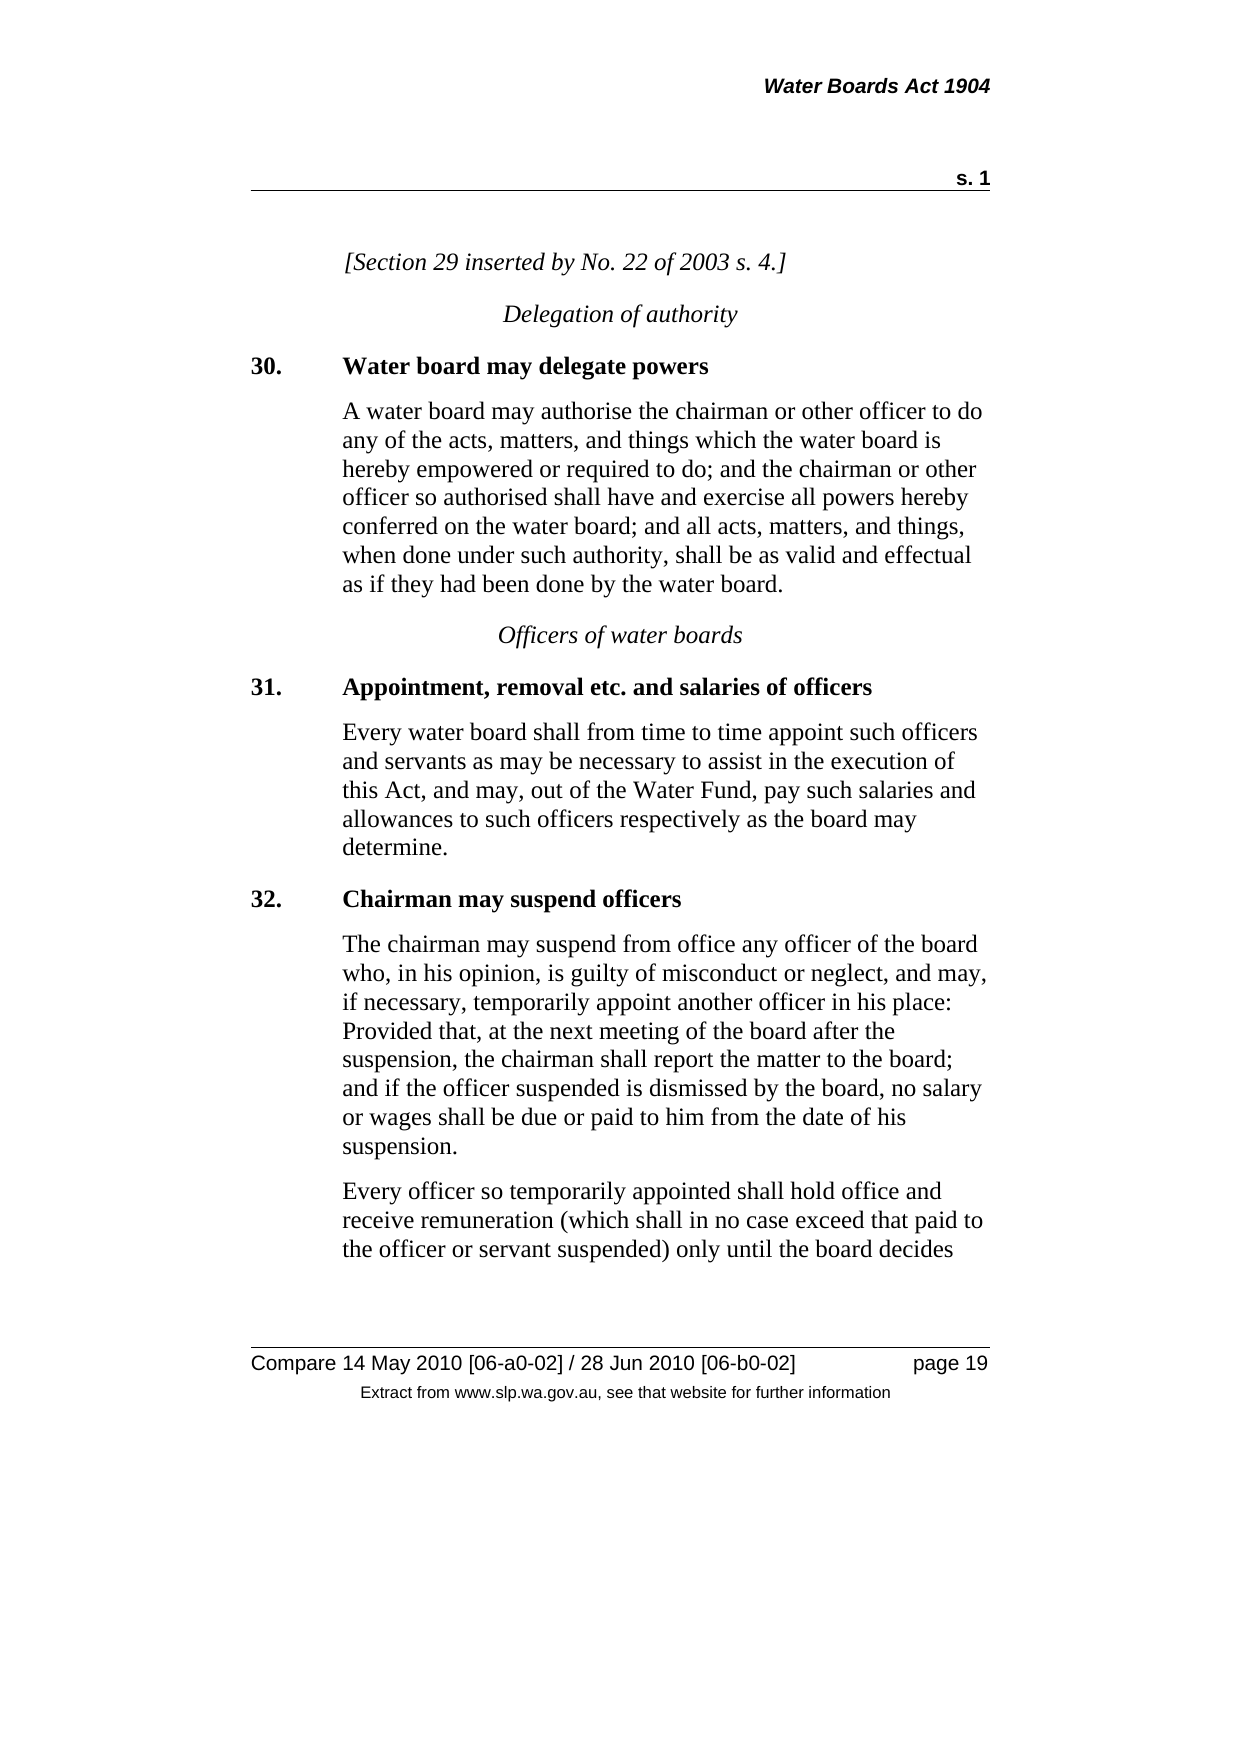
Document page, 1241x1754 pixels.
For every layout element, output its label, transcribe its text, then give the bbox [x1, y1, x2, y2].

subtitle 30. Water board may delegate powers [251, 351, 990, 379]
subtitle Officers of water boards [251, 620, 990, 649]
subtitle 31. Appointment, removal etc. and salaries of officers [251, 672, 990, 701]
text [251, 1176, 990, 1262]
subtitle 32. Chairman may suspend officers [251, 884, 990, 913]
text Every water board shall from time to time appoint such officers and servants as may be necessary to assist in the execution of this Act, and may, out of the Water Fund, pay such salaries and allowances to such officers respectively as the board may determine. [251, 717, 990, 861]
text [Section 29 inserted by No. 22 of 2003 s. 4.] [251, 247, 990, 276]
text The chairman may suspend from office any officer of the board who, in his opinion, is guilty of misconduct or neglect, and may, if necessary, temporarily appoint another officer in his place: Provided that, at the next meeting of the board after the suspension, the chairman shall report the matter to the board; and if the officer suspended is dismissed by the board, no salary or wages shall be due or paid to him from the date of his suspension. [251, 929, 990, 1159]
subtitle Delegation of authority [251, 299, 990, 328]
text A water board may authorise the chairman or other officer to do any of the acts, matters, and things which the water board is hereby empowered or required to do; and the chairman or other officer so authorised shall have and exercise all powers hereby conferred on the water board; and all acts, matters, and things, when done under such authority, shall be as valid and effectual as if they had been done by the water board. [251, 396, 990, 597]
